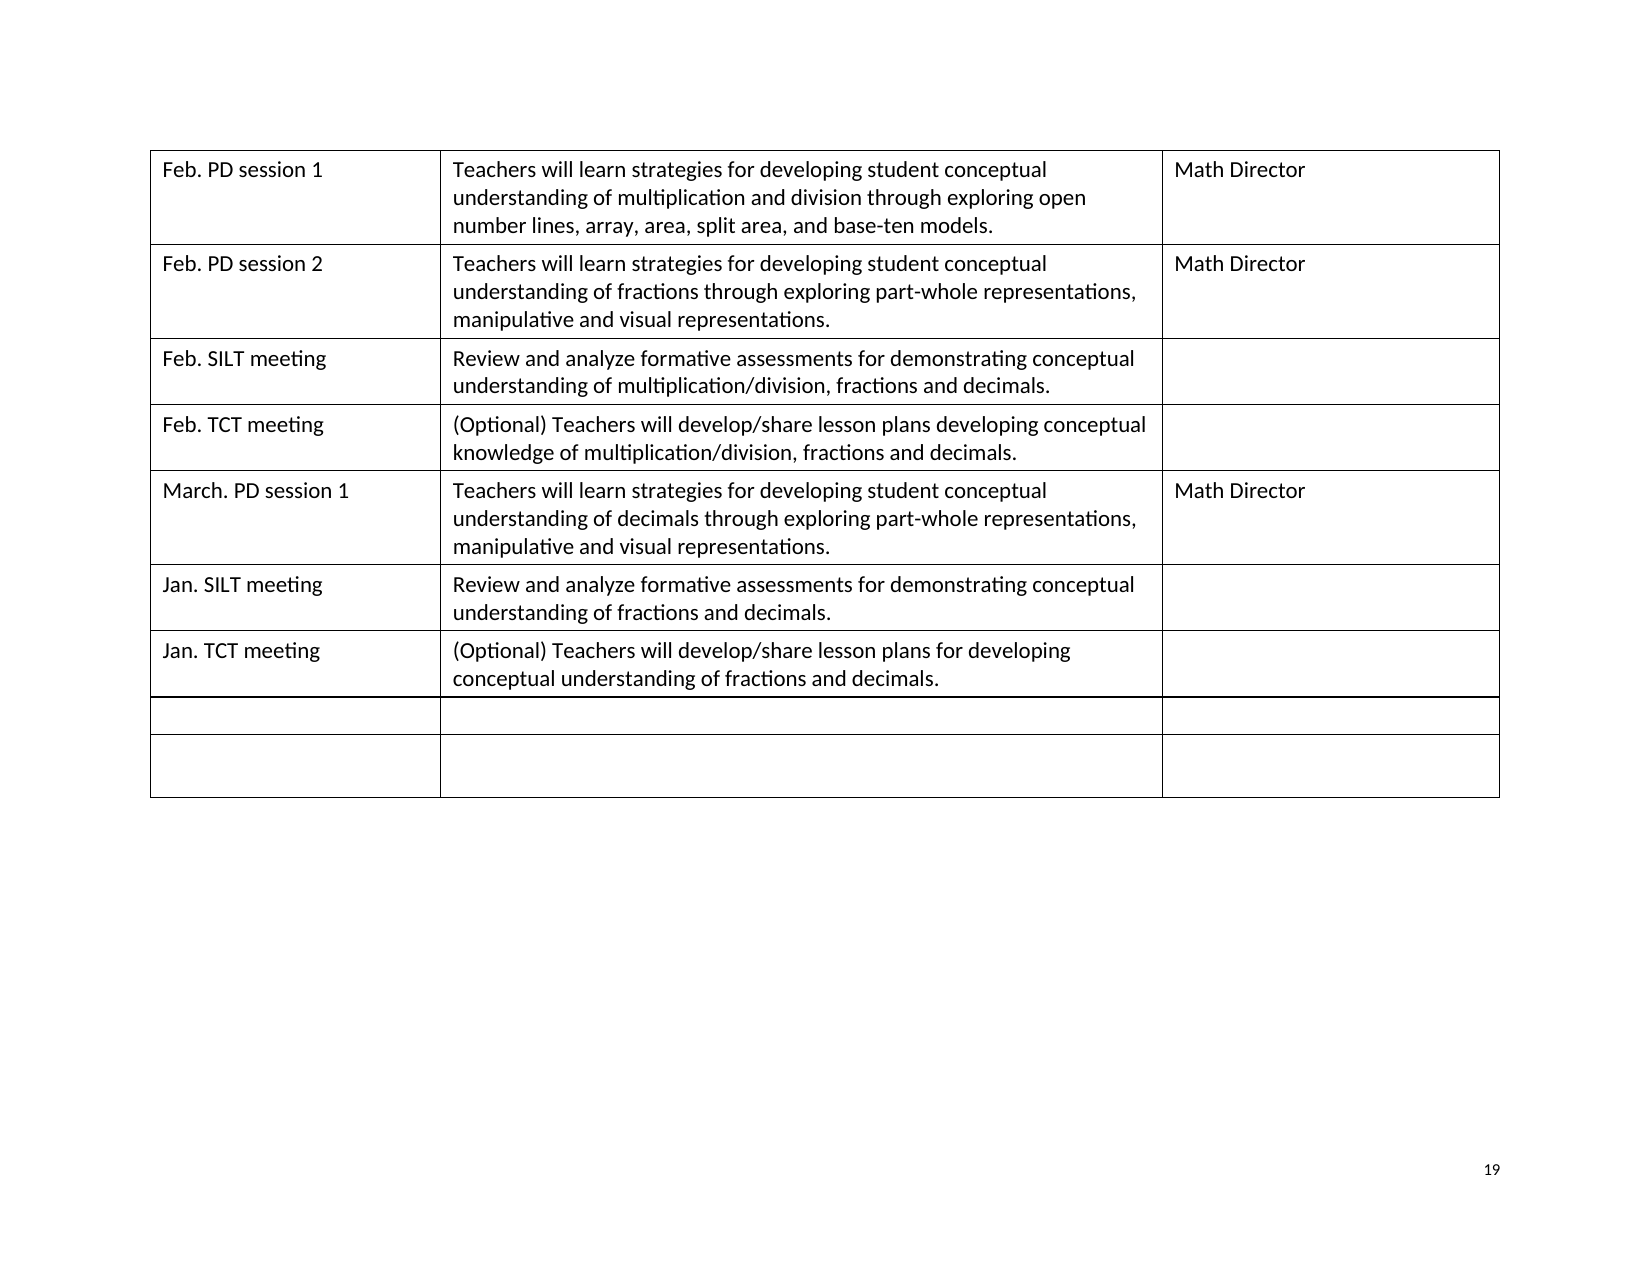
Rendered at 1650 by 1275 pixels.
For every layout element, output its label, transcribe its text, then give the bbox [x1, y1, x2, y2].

table_cell [1163, 565, 1499, 630]
table_cell Jan. SILT meeting [151, 565, 440, 630]
table_cell Math Director [1163, 245, 1499, 338]
table_cell Teachers will learn strategies for developing student conceptual understanding of multiplication and division through exploring open number lines, array, area, split area, and base-ten models. [441, 151, 1162, 244]
table_cell Review and analyze formative assessments for demonstrating conceptual understanding of multiplication/division, fractions and decimals. [441, 339, 1162, 404]
table_cell Feb. TCT meeting [151, 405, 440, 470]
table_cell Feb. PD session 2 [151, 245, 440, 338]
table_cell [151, 698, 440, 734]
table_cell [441, 698, 1162, 734]
table_cell Math Director [1163, 151, 1499, 244]
table_cell Teachers will learn strategies for developing student conceptual understanding of decimals through exploring part-whole representations, manipulative and visual representations. [441, 471, 1162, 564]
table_cell [1163, 698, 1499, 734]
table_cell Math Director [1163, 471, 1499, 564]
table_cell (Optional) Teachers will develop/share lesson plans developing conceptual knowledge of multiplication/division, fractions and decimals. [441, 405, 1162, 470]
table_cell (Optional) Teachers will develop/share lesson plans for developing conceptual understanding of fractions and decimals. [441, 631, 1162, 696]
table_cell [441, 735, 1162, 797]
table_cell [1163, 405, 1499, 470]
table_cell [151, 735, 440, 797]
table_cell [1163, 735, 1499, 797]
table_cell [1163, 631, 1499, 696]
table_cell March. PD session 1 [151, 471, 440, 564]
table_cell Review and analyze formative assessments for demonstrating conceptual understanding of fractions and decimals. [441, 565, 1162, 630]
table_cell [1163, 339, 1499, 404]
table_cell Feb. PD session 1 [151, 151, 440, 244]
table_cell Teachers will learn strategies for developing student conceptual understanding of fractions through exploring part-whole representations, manipulative and visual representations. [441, 245, 1162, 338]
table_cell Feb. SILT meeting [151, 339, 440, 404]
table_cell Jan. TCT meeting [151, 631, 440, 696]
